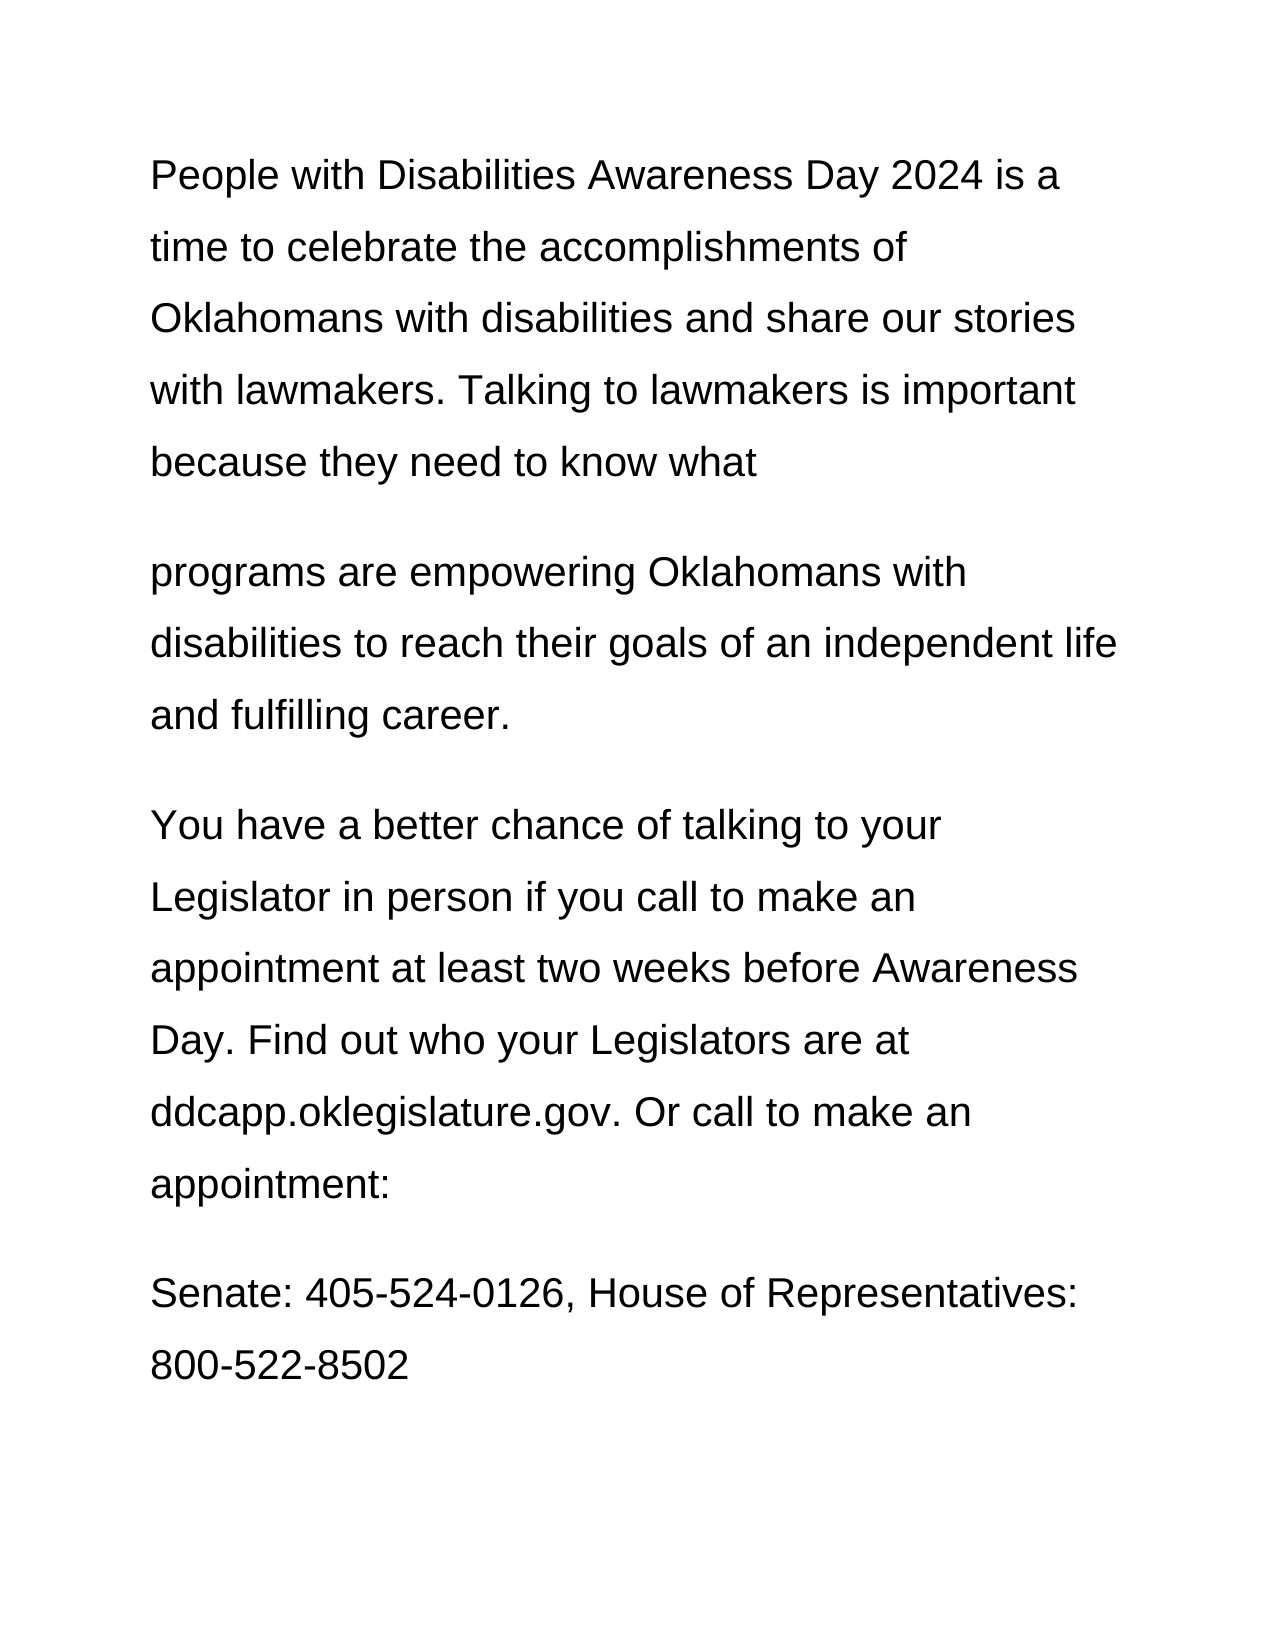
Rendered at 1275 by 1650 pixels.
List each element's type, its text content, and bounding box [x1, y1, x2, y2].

text programs are empowering Oklahomans with disabilities to reach their goals of an independent life and fulfilling career. [150, 547, 1125, 738]
text People with Disabilities Awareness Day 2024 is a time to celebrate the accomplishments of Oklahomans with disabilities and share our stories with lawmakers. Talking to lawmakers is important because they need to know what [150, 150, 1125, 485]
text You have a better chance of talking to your Legislator in person if you call to make an appointment at least two weeks before Awareness Day. Find out who your Legislators are at ddcapp.oklegislature.gov. Or call to make an appointment: [150, 800, 1125, 1207]
text Senate: 405-524-0126, House of Representatives: 800-522-8502 [150, 1269, 1125, 1388]
